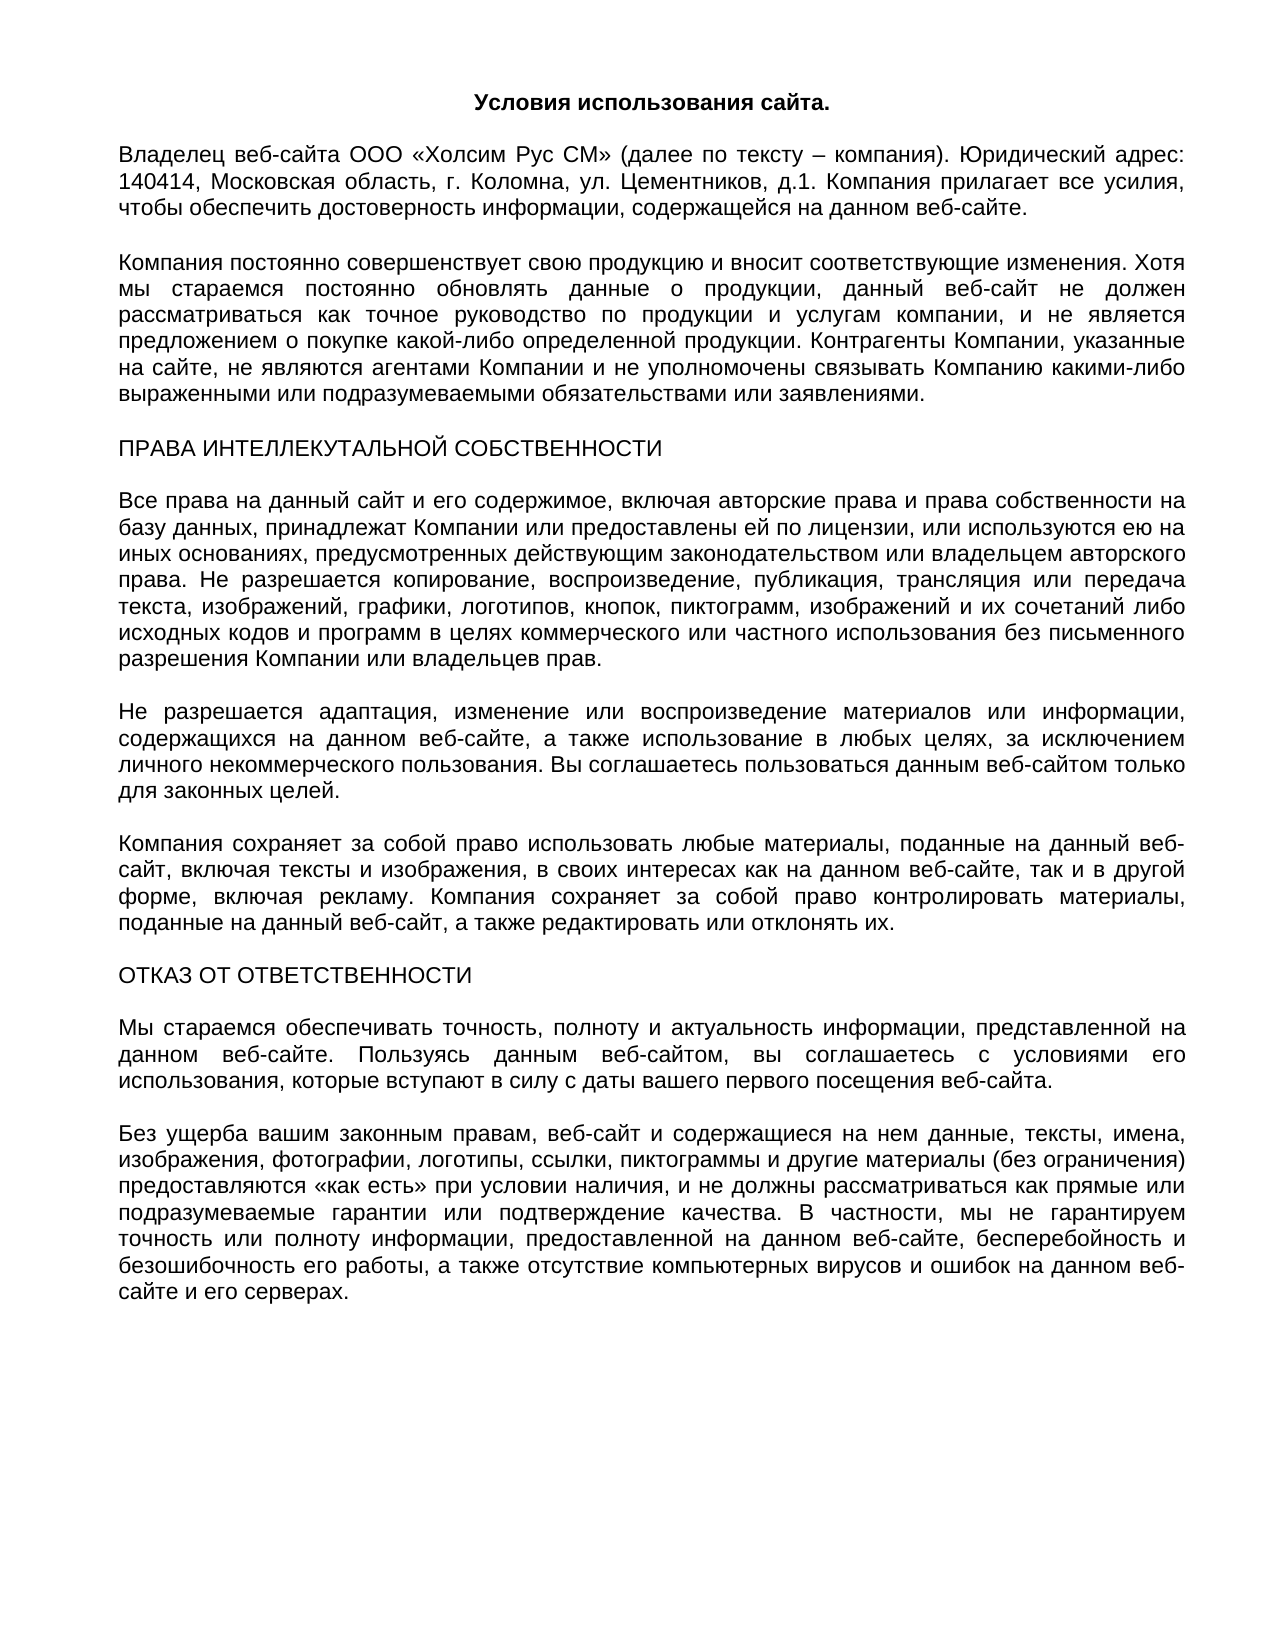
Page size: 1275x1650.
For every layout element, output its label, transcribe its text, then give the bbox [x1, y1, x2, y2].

text Без ущерба вашим законным правам, веб-сайт и содержащиеся на нем данные, тексты, имена, изображения, фотографии, логотипы, ссылки, пиктограммы и другие материалы (без ограничения) предоставляются «как есть» при условии наличия, и не должны рассматриваться как прямые или подразумеваемые гарантии или подтверждение качества. В частности, мы не гарантируем точность или полноту информации, предоставленной на данном веб-сайте, бесперебойность и безошибочность его работы, а также отсутствие компьютерных вирусов и ошибок на данном веб-сайте и его серверах. [118, 1120, 1186, 1304]
text Владелец веб-сайта ООО «Холсим Рус СМ» (далее по тексту – компания). Юридический адрес: 140414, Московская область, г. Коломна, ул. Цементников, д.1. Компания прилагает все усилия, чтобы обеспечить достоверность информации, содержащейся на данном веб-сайте. [118, 141, 1186, 220]
text Мы стараемся обеспечивать точность, полноту и актуальность информации, представленной на данном веб-сайте. Пользуясь данным веб-сайтом, вы соглашаетесь с условиями его использования, которые вступают в силу с даты вашего первого посещения веб-сайта. [118, 1014, 1186, 1093]
text Компания сохраняет за собой право использовать любые материалы, поданные на данный веб-сайт, включая тексты и изображения, в своих интересах как на данном веб-сайте, так и в другой форме, включая рекламу. Компания сохраняет за собой право контролировать материалы, поданные на данный веб-сайт, а также редактировать или отклонять их. [118, 830, 1186, 935]
text ОТКАЗ ОТ ОТВЕТСТВЕННОСТИ [118, 962, 1186, 988]
text Не разрешается адаптация, изменение или воспроизведение материалов или информации, содержащихся на данном веб-сайте, а также использование в любых целях, за исключением личного некоммерческого пользования. Вы соглашаетесь пользоваться данным веб-сайтом только для законных целей. [118, 698, 1186, 803]
text ПРАВА ИНТЕЛЛЕКУТАЛЬНОЙ СОБСТВЕННОСТИ [118, 434, 1186, 461]
text Условия использования сайта. [118, 89, 1186, 115]
text Компания постоянно совершенствует свою продукцию и вносит соответствующие изменения. Хотя мы стараемся постоянно обновлять данные о продукции, данный веб-сайт не должен рассматриваться как точное руководство по продукции и услугам компании, и не является предложением о покупке какой-либо определенной продукции. Контрагенты Компании, указанные на сайте, не являются агентами Компании и не уполномочены связывать Компанию какими-либо выраженными или подразумеваемыми обязательствами или заявлениями. [118, 248, 1186, 407]
text Все права на данный сайт и его содержимое, включая авторские права и права собственности на базу данных, принадлежат Компании или предоставлены ей по лицензии, или используются ею на иных основаниях, предусмотренных действующим законодательством или владельцем авторского права. Не разрешается копирование, воспроизведение, публикация, трансляция или передача текста, изображений, графики, логотипов, кнопок, пиктограмм, изображений и их сочетаний либо исходных кодов и программ в целях коммерческого или частного использования без письменного разрешения Компании или владельцев прав. [118, 487, 1186, 672]
